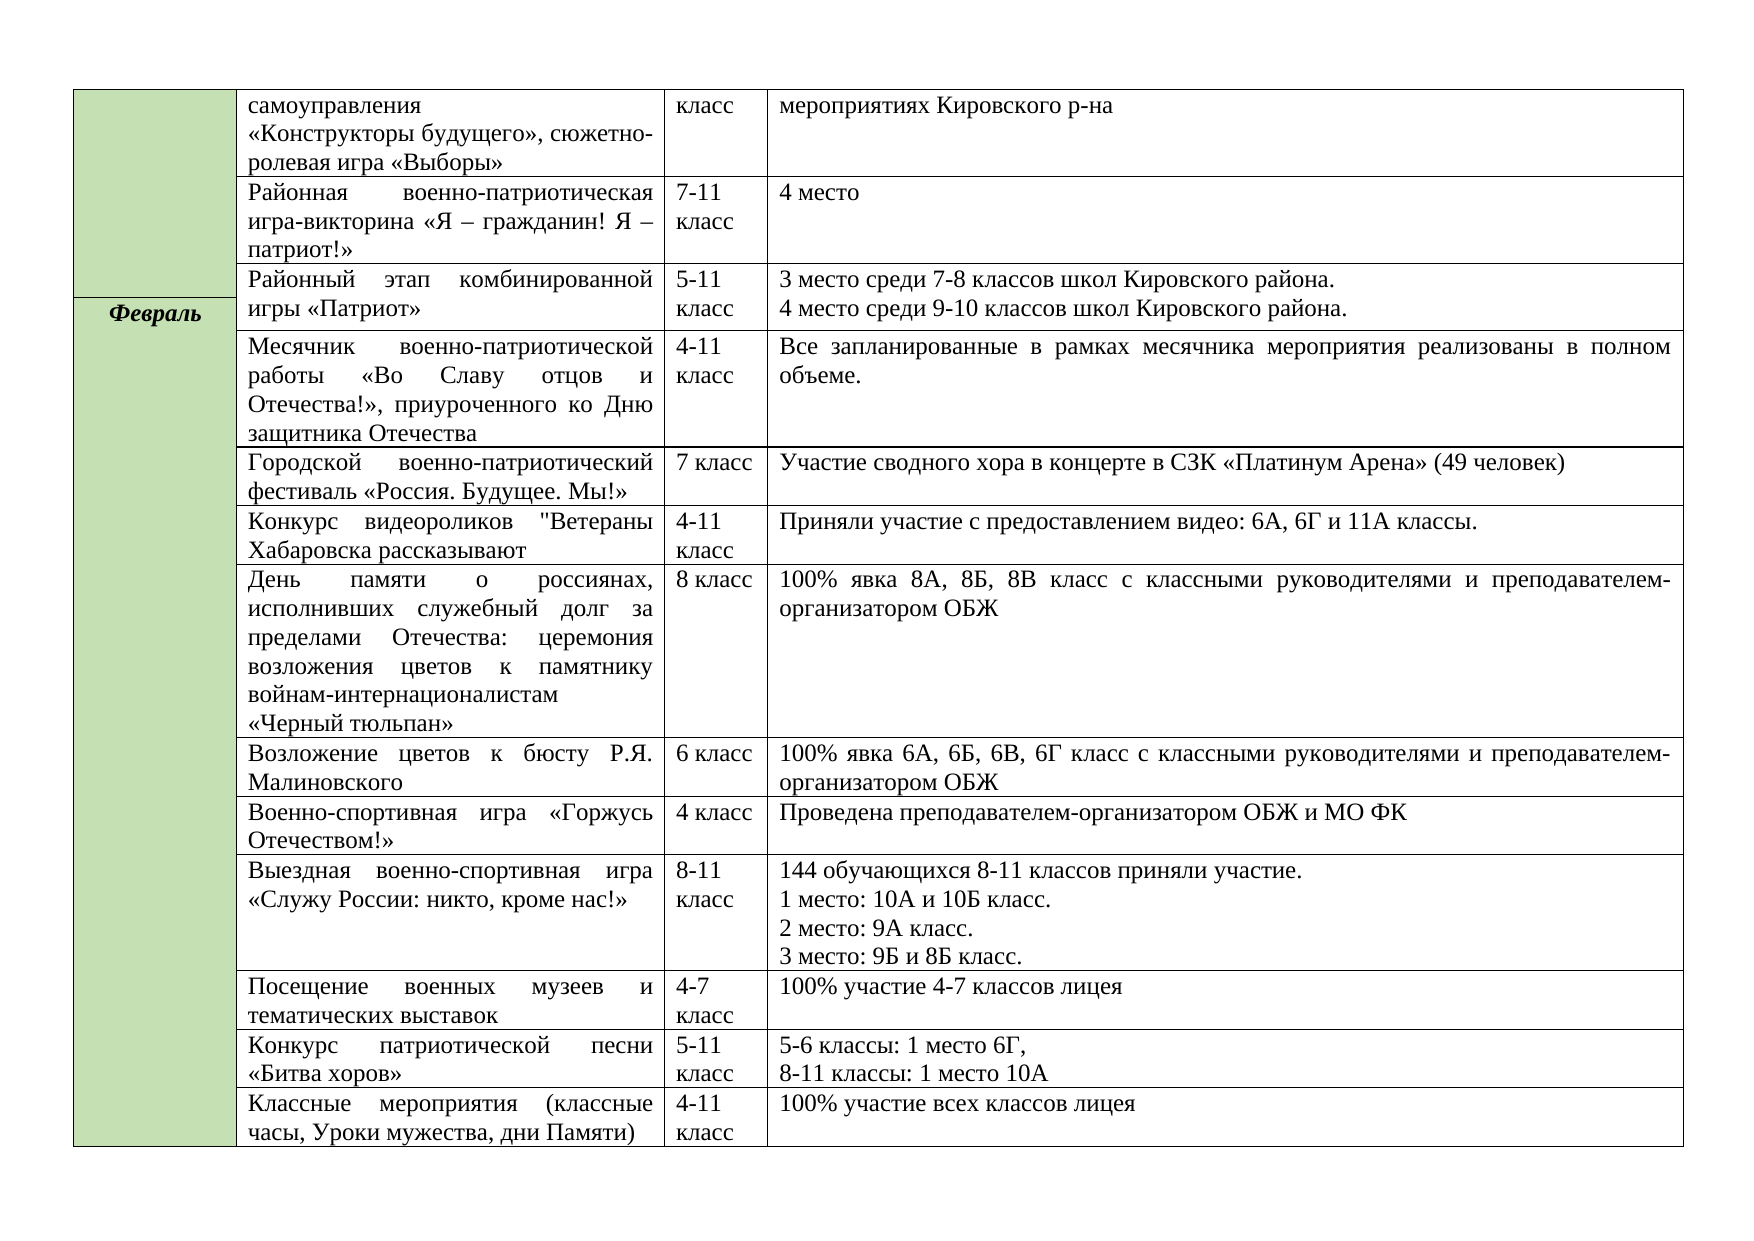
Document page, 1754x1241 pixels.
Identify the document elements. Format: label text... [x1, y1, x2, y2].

table_cell Приняли участие с предоставлением видео: 6А, 6Г и 11А классы. [768, 506, 1683, 563]
table_cell 7-11 класс [665, 177, 767, 263]
table_cell Все запланированные в рамках месячника мероприятия реализованы в полном объеме. [768, 331, 1683, 446]
table_cell 100% участие всех классов лицея [768, 1088, 1683, 1146]
table_cell Посещение военных музеев и тематических выставок [237, 971, 664, 1029]
table_cell 4-11 класс [665, 1088, 767, 1146]
table_cell Классные мероприятия (классные часы, Уроки мужества, дни Памяти) [237, 1088, 664, 1146]
table_cell 6 класс [665, 738, 767, 796]
table_cell Месячник военно-патриотической работы «Во Славу отцов и Отечества!», приуроченного ко Дню защитника Отечества [237, 331, 664, 446]
table_cell 4-11 класс [665, 506, 767, 563]
table_cell 100% участие 4-7 классов лицея [768, 971, 1683, 1029]
table_cell 100% явка 6А, 6Б, 6В, 6Г класс с классными руководителями и преподавателем-организатором ОБЖ [768, 738, 1683, 796]
table_cell Проведена преподавателем-организатором ОБЖ и МО ФК [768, 797, 1683, 854]
table_cell 100% явка 8А, 8Б, 8В класс с классными руководителями и преподавателем-организатором ОБЖ [768, 565, 1683, 737]
table_cell 4-7 класс [665, 971, 767, 1029]
table_cell Районная военно-патриотическая игра-викторина «Я – гражданин! Я – патриот!» [237, 177, 664, 263]
table_cell 7 класс [665, 448, 767, 505]
table_cell 3 место среди 7-8 классов школ Кировского района. 4 место среди 9-10 классов школ Кировского района. [768, 264, 1683, 330]
table_cell Военно-спортивная игра «Горжусь Отечеством!» [237, 797, 664, 854]
table_cell 4 класс [665, 797, 767, 854]
table_cell 5-11 класс [665, 264, 767, 330]
table_cell День памяти о россиянах, исполнивших служебный долг за пределами Отечества: церемония возложения цветов к памятнику войнам-интернационалистам «Черный тюльпан» [237, 565, 664, 737]
table_cell 8-11 класс [665, 855, 767, 970]
table_cell 4 место [768, 177, 1683, 263]
table_cell 4-11 класс [665, 331, 767, 446]
table_cell Возложение цветов к бюсту Р.Я. Малиновского [237, 738, 664, 796]
table_cell Февраль [74, 298, 236, 1146]
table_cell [768, 90, 1683, 176]
table_cell Городской военно-патриотический фестиваль «Россия. Будущее. Мы!» [237, 448, 664, 505]
table_cell 5-6 классы: 1 место 6Г, 8-11 классы: 1 место 10А [768, 1030, 1683, 1087]
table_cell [237, 90, 664, 176]
table_cell Конкурс видеороликов "Ветераны Хабаровска рассказывают [237, 506, 664, 563]
table_cell 8 класс [665, 565, 767, 737]
table_cell 144 обучающихся 8-11 классов приняли участие. 1 место: 10А и 10Б класс. 2 место: 9А класс. 3 место: 9Б и 8Б класс. [768, 855, 1683, 970]
table_cell Районный этап комбинированной игры «Патриот» [237, 264, 664, 330]
table_cell Выездная военно-спортивная игра «Служу России: никто, кроме нас!» [237, 855, 664, 970]
table_cell Конкурс патриотической песни «Битва хоров» [237, 1030, 664, 1087]
table_cell Участие сводного хора в концерте в СЗК «Платинум Арена» (49 человек) [768, 448, 1683, 505]
table_cell 7-11 класс [665, 90, 767, 176]
table_cell 5-11 класс [665, 1030, 767, 1087]
